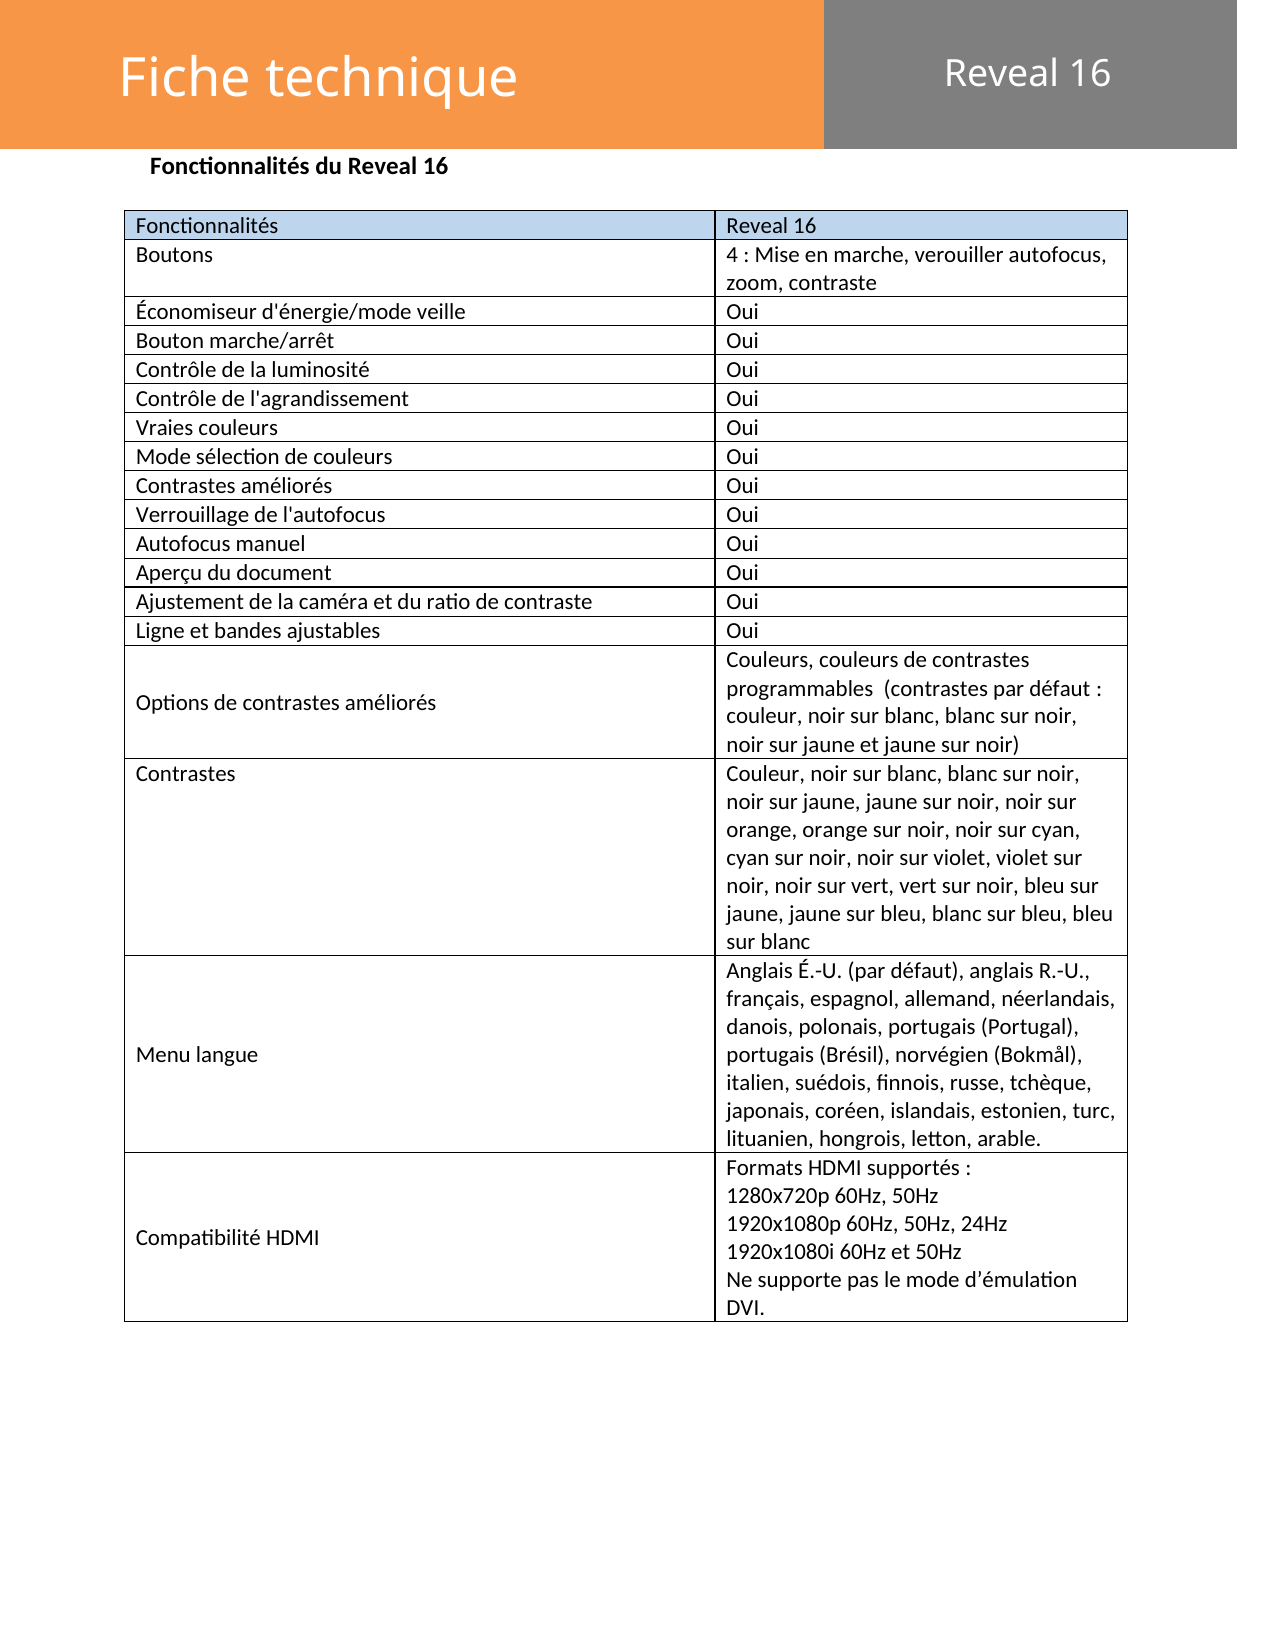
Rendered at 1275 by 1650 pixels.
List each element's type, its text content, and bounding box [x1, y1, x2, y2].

table_cell Couleurs, couleurs de contrastes programmables (contrastes par défaut : couleur, noir sur blanc, blanc sur noir, noir sur jaune et jaune sur noir) [716, 646, 1127, 758]
table_cell Oui [716, 355, 1127, 383]
table_cell Économiseur d'énergie/mode veille [125, 297, 714, 325]
table_header Reveal 16 [716, 211, 1127, 239]
table_cell Ligne et bandes ajustables [125, 617, 714, 644]
table_cell Bouton marche/arrêt [125, 326, 714, 354]
table_cell Oui [716, 442, 1127, 470]
table_cell Contrastes [125, 759, 714, 955]
table_cell Formats HDMI supportés : 1280x720p 60Hz, 50Hz 1920x1080p 60Hz, 50Hz, 24Hz 1920x1080i 60Hz et 50Hz Ne supporte pas le mode d’émulation DVI. [716, 1153, 1127, 1321]
table_cell Vraies couleurs [125, 413, 714, 441]
table_cell Oui [716, 559, 1127, 586]
table_cell Mode sélection de couleurs [125, 442, 714, 470]
table_cell Aperçu du document [125, 559, 714, 586]
table_cell Oui [716, 384, 1127, 412]
table_cell Oui [716, 529, 1127, 557]
table_cell Verrouillage de l'autofocus [125, 500, 714, 528]
table_cell 4 : Mise en marche, verouiller autofocus, zoom, contraste [716, 240, 1127, 296]
table_cell Oui [716, 500, 1127, 528]
table_cell Contrôle de la luminosité [125, 355, 714, 383]
table_cell Boutons [125, 240, 714, 296]
table_cell Options de contrastes améliorés [125, 646, 714, 758]
table_cell Menu langue [125, 956, 714, 1152]
table_cell Compatibilité HDMI [125, 1153, 714, 1321]
table_cell Contrôle de l'agrandissement [125, 384, 714, 412]
table_cell Couleur, noir sur blanc, blanc sur noir, noir sur jaune, jaune sur noir, noir sur orange, orange sur noir, noir sur cyan, cyan sur noir, noir sur violet, violet sur noir, noir sur vert, vert sur noir, bleu sur jaune, jaune sur bleu, blanc sur bleu, bleu sur blanc [716, 759, 1127, 955]
table_cell Anglais É.-U. (par défaut), anglais R.-U., français, espagnol, allemand, néerlandais, danois, polonais, portugais (Portugal), portugais (Brésil), norvégien (Bokmål), italien, suédois, finnois, russe, tchèque, japonais, coréen, islandais, estonien, turc, lituanien, hongrois, letton, arable. [716, 956, 1127, 1152]
table_cell Autofocus manuel [125, 529, 714, 557]
table_cell Oui [716, 588, 1127, 616]
table_header Fonctionnalités [125, 211, 714, 239]
table_cell Oui [716, 297, 1127, 325]
table_cell Oui [716, 617, 1127, 644]
table_cell Contrastes améliorés [125, 471, 714, 499]
table_cell Oui [716, 471, 1127, 499]
table_cell Ajustement de la caméra et du ratio de contraste [125, 588, 714, 616]
table_cell Oui [716, 413, 1127, 441]
table_cell Oui [716, 326, 1127, 354]
text Fonctionnalités du Reveal 16 [150, 150, 1125, 181]
